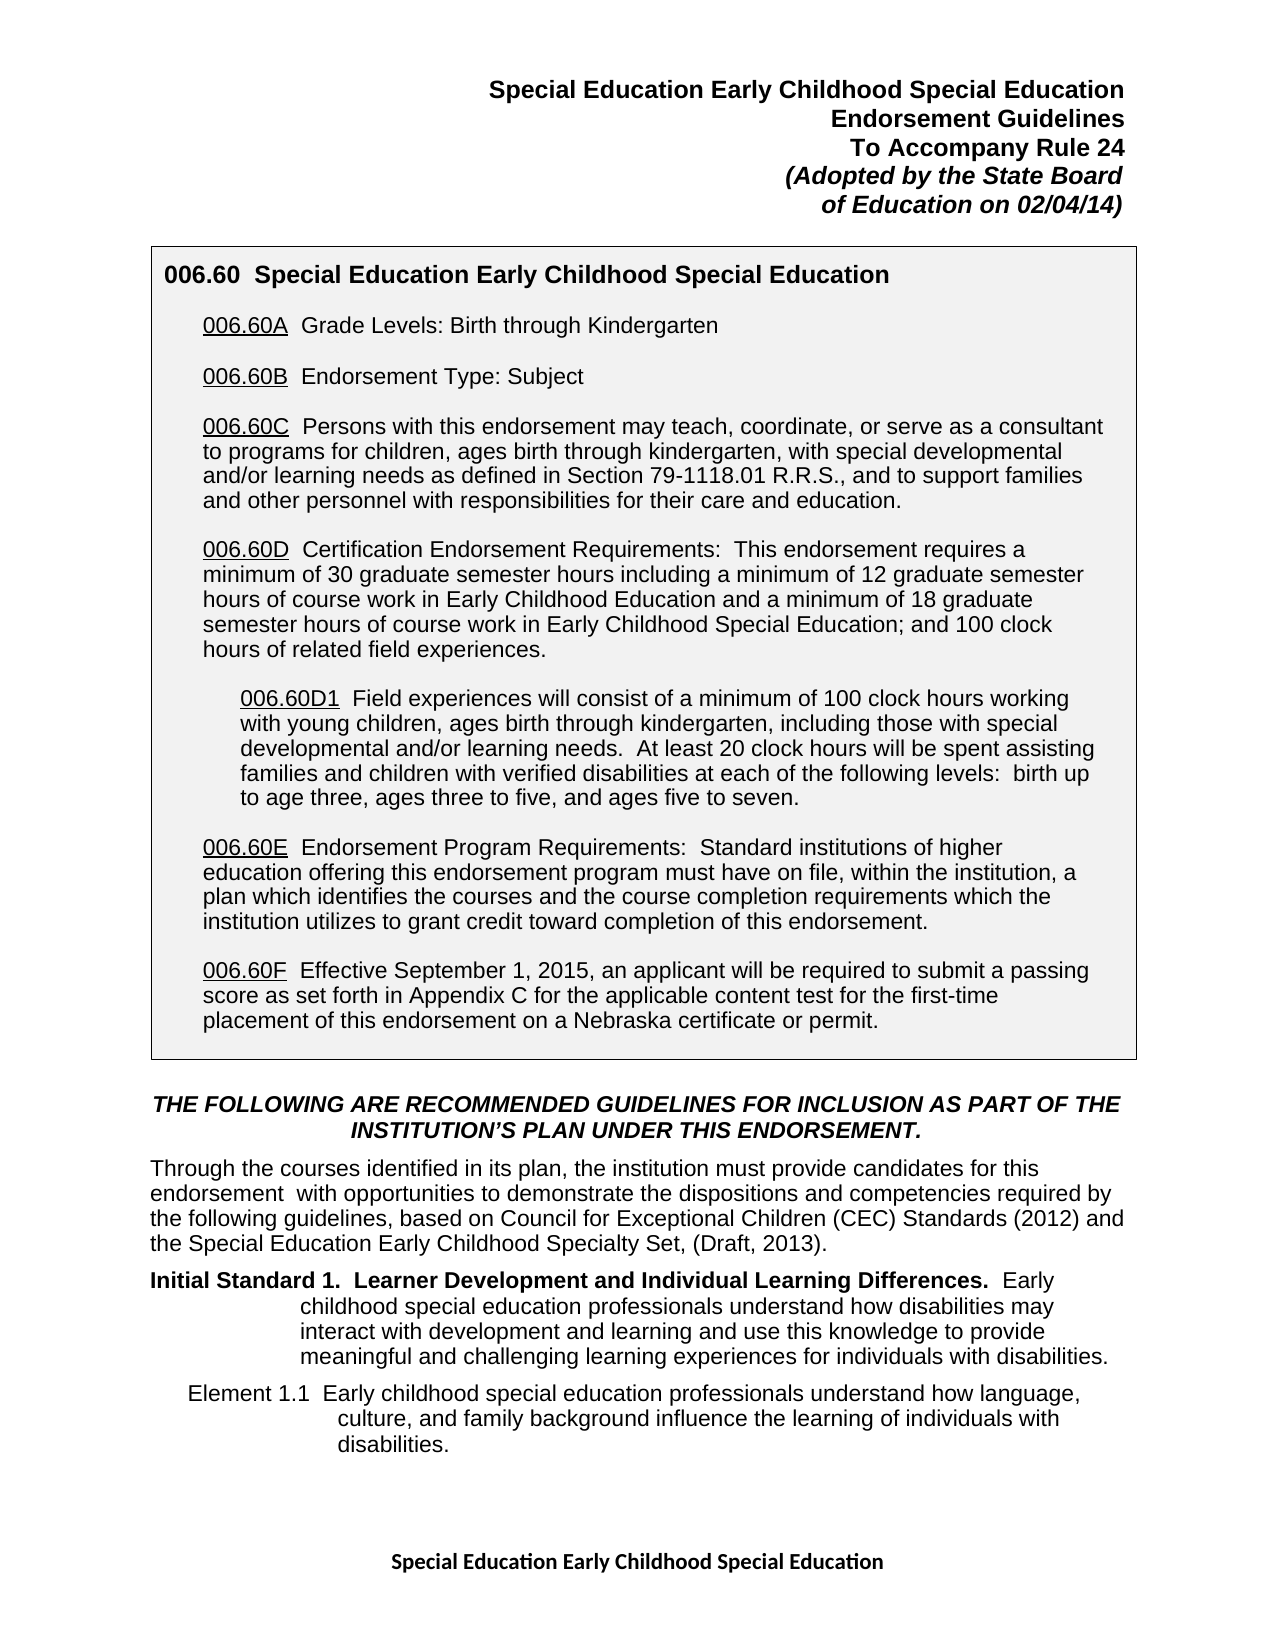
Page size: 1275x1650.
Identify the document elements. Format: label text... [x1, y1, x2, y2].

text Initial Standard 1. Learner Development and Individual Learning Differences. Early childhood special education professionals understand how disabilities may interact with development and learning and use this knowledge to provide meaningful and challenging learning experiences for individuals with disabilities. [150, 1269, 1125, 1369]
text 006.60D Certification Endorsement Requirements: This endorsement requires a minimum of 30 graduate semester hours including a minimum of 12 graduate semester hours of course work in Early Childhood Education and a minimum of 18 graduate semester hours of course work in Early Childhood Special Education; and 100 clock hours of related field experiences. [203, 538, 1106, 662]
text Element 1.1 Early childhood special education professionals understand how language, culture, and family background influence the learning of individuals with disabilities. [187, 1382, 1125, 1457]
text THE FOLLOWING ARE RECOMMENDED GUIDELINES FOR INCLUSION AS PART OF THE INSTITUTION’S PLAN UNDER THIS ENDORSEMENT. [150, 1091, 1125, 1143]
text 006.60A Grade Levels: Birth through Kindergarten [203, 313, 1106, 338]
text 006.60C Persons with this endorsement may teach, coordinate, or serve as a consultant to programs for children, ages birth through kindergarten, with special developmental and/or learning needs as defined in Section 79-1118.01 R.R.S., and to support families and other personnel with responsibilities for their care and education. [203, 414, 1106, 513]
subtitle 006.60 Special Education Early Childhood Special Education [150, 260, 1125, 289]
text 006.60D1 Field experiences will consist of a minimum of 100 clock hours working with young children, ages birth through kindergarten, including those with special developmental and/or learning needs. At least 20 clock hours will be spent assisting families and children with verified disabilities at each of the following levels: birth up to age three, ages three to five, and ages five to seven. [240, 687, 1106, 811]
text 006.60B Endorsement Type: Subject [203, 365, 1106, 390]
text Through the courses identified in its plan, the institution must provide candidates for this endorsement with opportunities to demonstrate the dispositions and competencies required by the following guidelines, based on Council for Exceptional Children (CEC) Standards (2012) and the Special Education Early Childhood Specialty Set, (Draft, 2013). [150, 1156, 1125, 1256]
text 006.60F Effective September 1, 2015, an applicant will be required to submit a passing score as set forth in Appendix C for the applicable content test for the first-time placement of this endorsement on a Nebraska certificate or permit. [203, 959, 1106, 1033]
text 006.60E Endorsement Program Requirements: Standard institutions of higher education offering this endorsement program must have on file, within the institution, a plan which identifies the courses and the course completion requirements which the institution utilizes to grant credit toward completion of this endorsement. [203, 835, 1106, 934]
